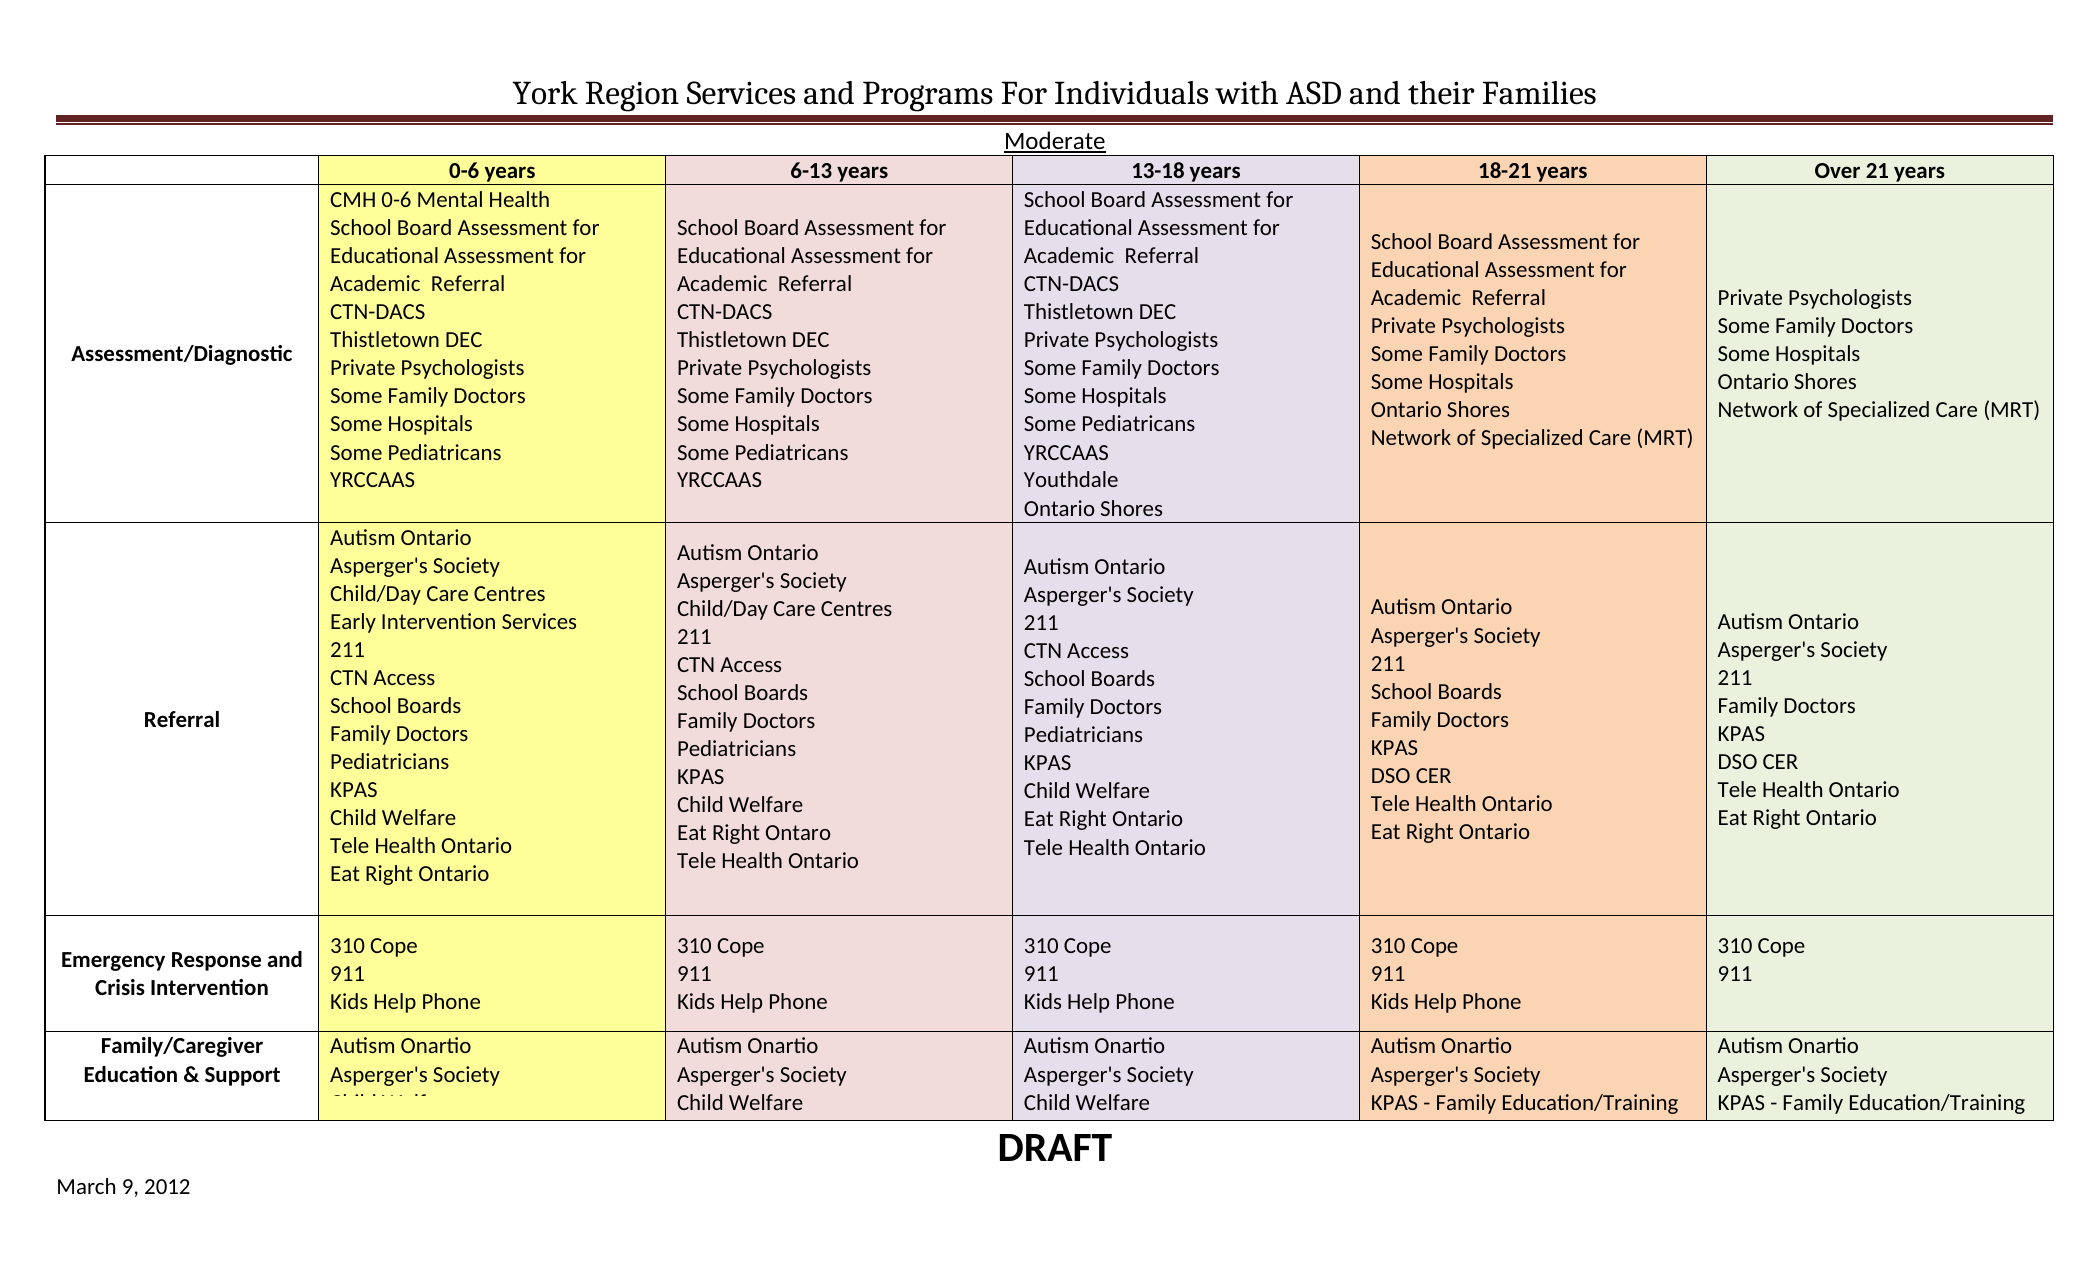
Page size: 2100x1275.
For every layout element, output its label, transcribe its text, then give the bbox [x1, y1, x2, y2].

table_cell 310 Cope 911 [1707, 916, 2053, 1031]
table_header 6-13 years [666, 156, 1012, 184]
table_cell Autism Ontario Asperger's Society Child/Day Care Centres 211 CTN Access School Boards Family Doctors Pediatricians KPAS Child Welfare Eat Right Ontaro Tele Health Ontario [666, 523, 1012, 915]
table_cell Referral [46, 523, 318, 915]
table_cell Autism Ontario Asperger's Society 211 Family Doctors KPAS DSO CER Tele Health Ontario Eat Right Ontario [1707, 523, 2053, 915]
table_cell Autism Ontario Asperger's Society 211 School Boards Family Doctors KPAS DSO CER Tele Health Ontario Eat Right Ontario [1360, 523, 1706, 915]
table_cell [1013, 1032, 1359, 1120]
table_cell Emergency Response and Crisis Intervention [46, 916, 318, 1031]
table_header 13-18 years [1013, 156, 1359, 184]
table_cell Assessment/Diagnostic [46, 185, 318, 522]
table_cell Family/Caregiver Education & Support [46, 1032, 318, 1120]
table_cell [319, 1032, 665, 1120]
table_cell 310 Cope 911 Kids Help Phone [1360, 916, 1706, 1031]
table_cell Private Psychologists Some Family Doctors Some Hospitals Ontario Shores Network of Specialized Care (MRT) [1707, 185, 2053, 522]
table_cell 310 Cope 911 Kids Help Phone [1013, 916, 1359, 1031]
table_cell Autism Ontario Asperger's Society Child/Day Care Centres Early Intervention Services 211 CTN Access School Boards Family Doctors Pediatricians KPAS Child Welfare Tele Health Ontario Eat Right Ontario [319, 523, 665, 915]
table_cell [666, 1032, 1012, 1120]
table_header 0-6 years [319, 156, 665, 184]
table_cell School Board Assessment for Educational Assessment for Academic Referral CTN-DACS Thistletown DEC Private Psychologists Some Family Doctors Some Hospitals Some Pediatricans YRCCAAS [666, 185, 1012, 522]
table_header [46, 156, 318, 184]
table_header 18-21 years [1360, 156, 1706, 184]
table_cell CMH 0-6 Mental Health School Board Assessment for Educational Assessment for Academic Referral CTN-DACS Thistletown DEC Private Psychologists Some Family Doctors Some Hospitals Some Pediatricans YRCCAAS [319, 185, 665, 522]
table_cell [1707, 1032, 2053, 1120]
table_header Over 21 years [1707, 156, 2053, 184]
table_cell 310 Cope 911 Kids Help Phone [319, 916, 665, 1031]
table_cell 310 Cope 911 Kids Help Phone [666, 916, 1012, 1031]
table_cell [1360, 1032, 1706, 1120]
table_cell Autism Ontario Asperger's Society 211 CTN Access School Boards Family Doctors Pediatricians KPAS Child Welfare Eat Right Ontario Tele Health Ontario [1013, 523, 1359, 915]
table_cell School Board Assessment for Educational Assessment for Academic Referral Private Psychologists Some Family Doctors Some Hospitals Ontario Shores Network of Specialized Care (MRT) [1360, 185, 1706, 522]
table_cell School Board Assessment for Educational Assessment for Academic Referral CTN-DACS Thistletown DEC Private Psychologists Some Family Doctors Some Hospitals Some Pediatricans YRCCAAS Youthdale Ontario Shores [1013, 185, 1359, 522]
